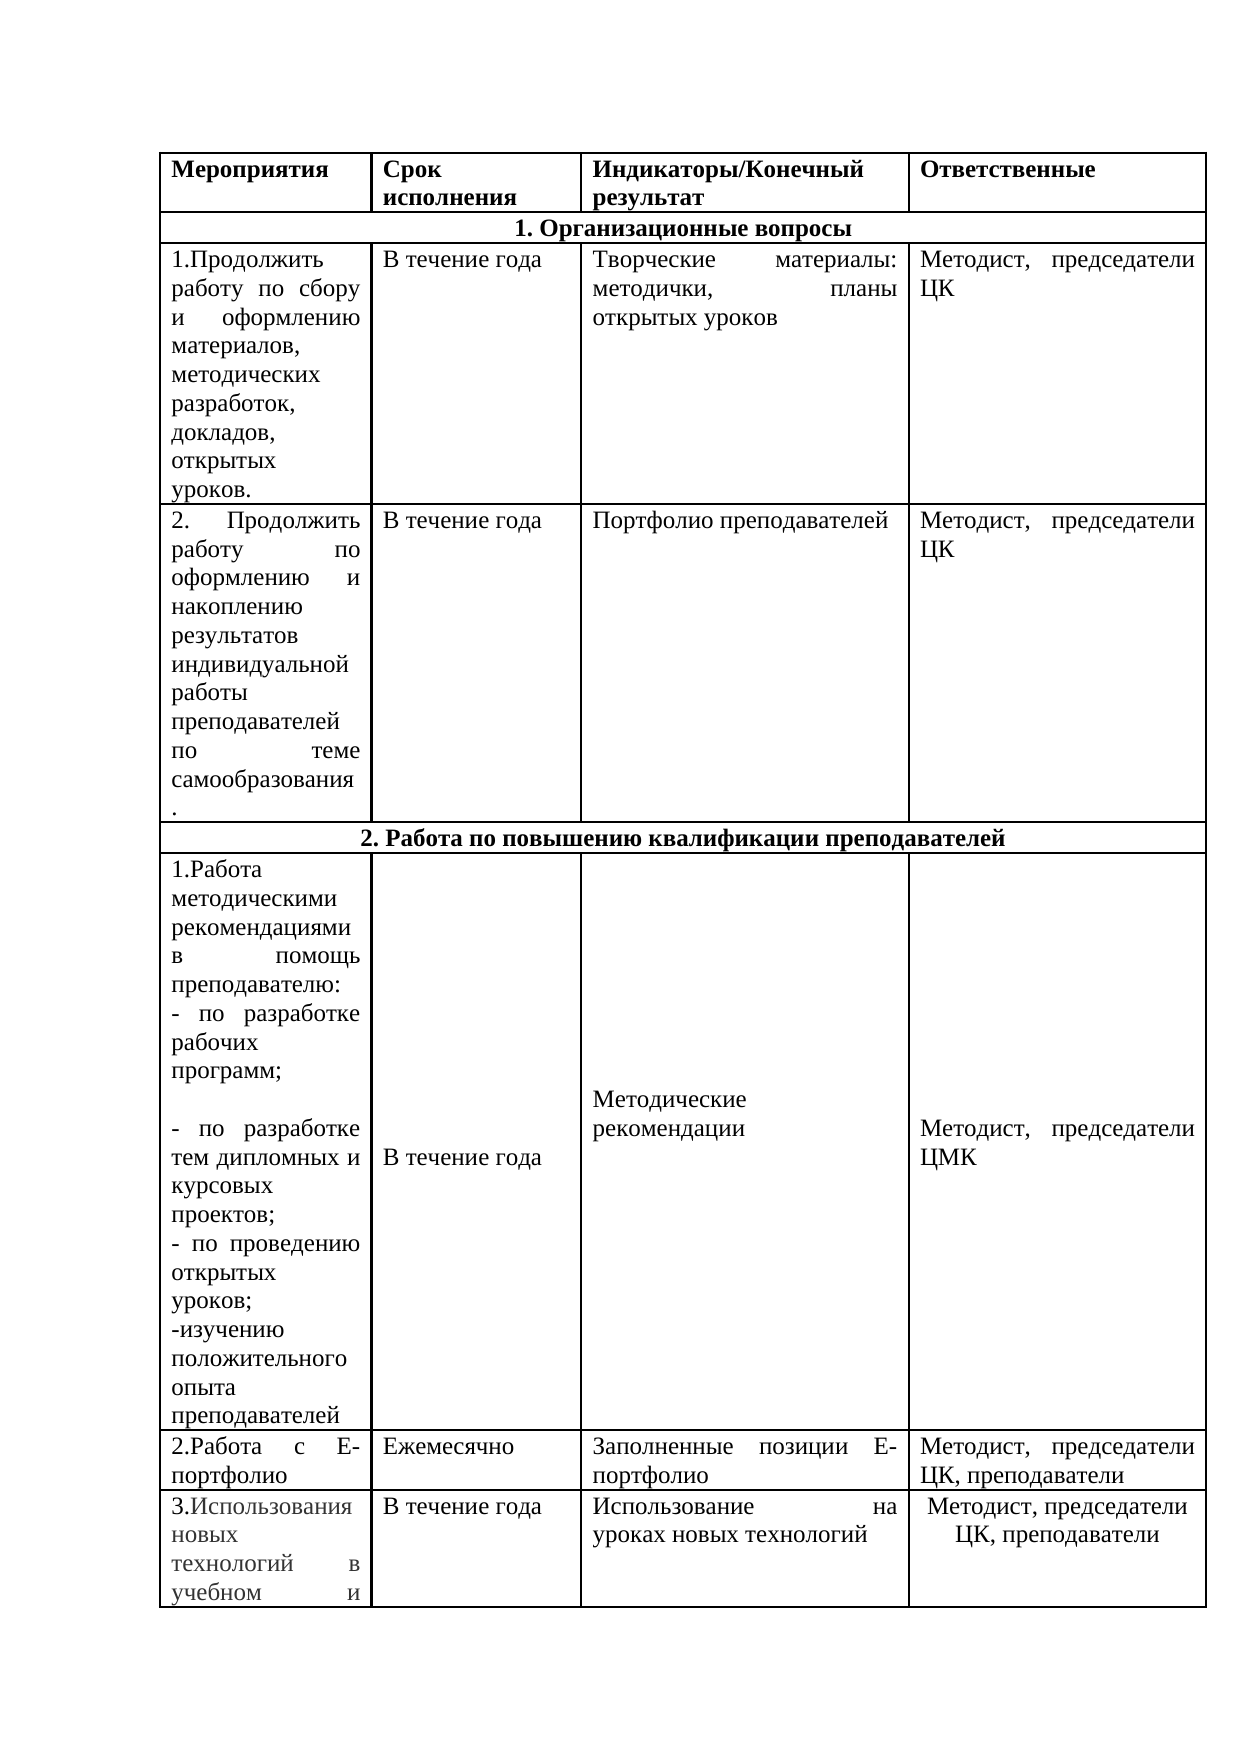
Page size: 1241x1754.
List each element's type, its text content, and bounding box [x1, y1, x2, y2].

table_cell В течение года [373, 1491, 580, 1606]
table_header Мероприятия [161, 154, 370, 211]
table_cell 2. Работа по повышению квалификации преподавателей [161, 823, 1205, 852]
table_cell 1.Работа методическими рекомендациями в помощь преподавателю: - по разработке рабочих программ; - по разработке тем дипломных и курсовых проектов; - по проведению открытых уроков; -изучению положительного опыта преподавателей [161, 854, 370, 1429]
table_cell 2. Продолжить работу по оформлению и накоплению результатов индивидуальной работы преподавателей по теме самообразования. [161, 505, 370, 821]
table_cell 2.Работа с Е-портфолио [161, 1431, 370, 1489]
table_cell 1. Организационные вопросы [161, 213, 1205, 242]
table_cell Ежемесячно [373, 1431, 580, 1489]
table_cell Методист, председатели ЦМК [910, 854, 1205, 1429]
table_cell 1.Продолжить работу по сбору и оформлению материалов, методических разработок, докладов, открытых уроков. [161, 244, 370, 503]
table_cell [582, 1491, 908, 1606]
table_cell Методист, председатели ЦК [910, 505, 1205, 821]
table_cell В течение года [373, 505, 580, 821]
table_cell Творческие материалы: методички, планы открытых уроков [582, 244, 908, 503]
table_cell Методист, председатели ЦК [910, 244, 1205, 503]
table_cell В течение года [373, 244, 580, 503]
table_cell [161, 1491, 370, 1606]
table_header Ответственные [910, 154, 1205, 211]
table_cell Заполненные позиции Е-портфолио [582, 1431, 908, 1489]
table_header Индикаторы/Конечный результат [582, 154, 908, 211]
table_header Срок исполнения [373, 154, 580, 211]
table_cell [910, 1491, 1205, 1606]
table_cell В течение года [373, 854, 580, 1429]
table_cell Методист, председатели ЦК, преподаватели [910, 1431, 1205, 1489]
table_cell Методические рекомендации [582, 854, 908, 1429]
table_cell Портфолио преподавателей [582, 505, 908, 821]
